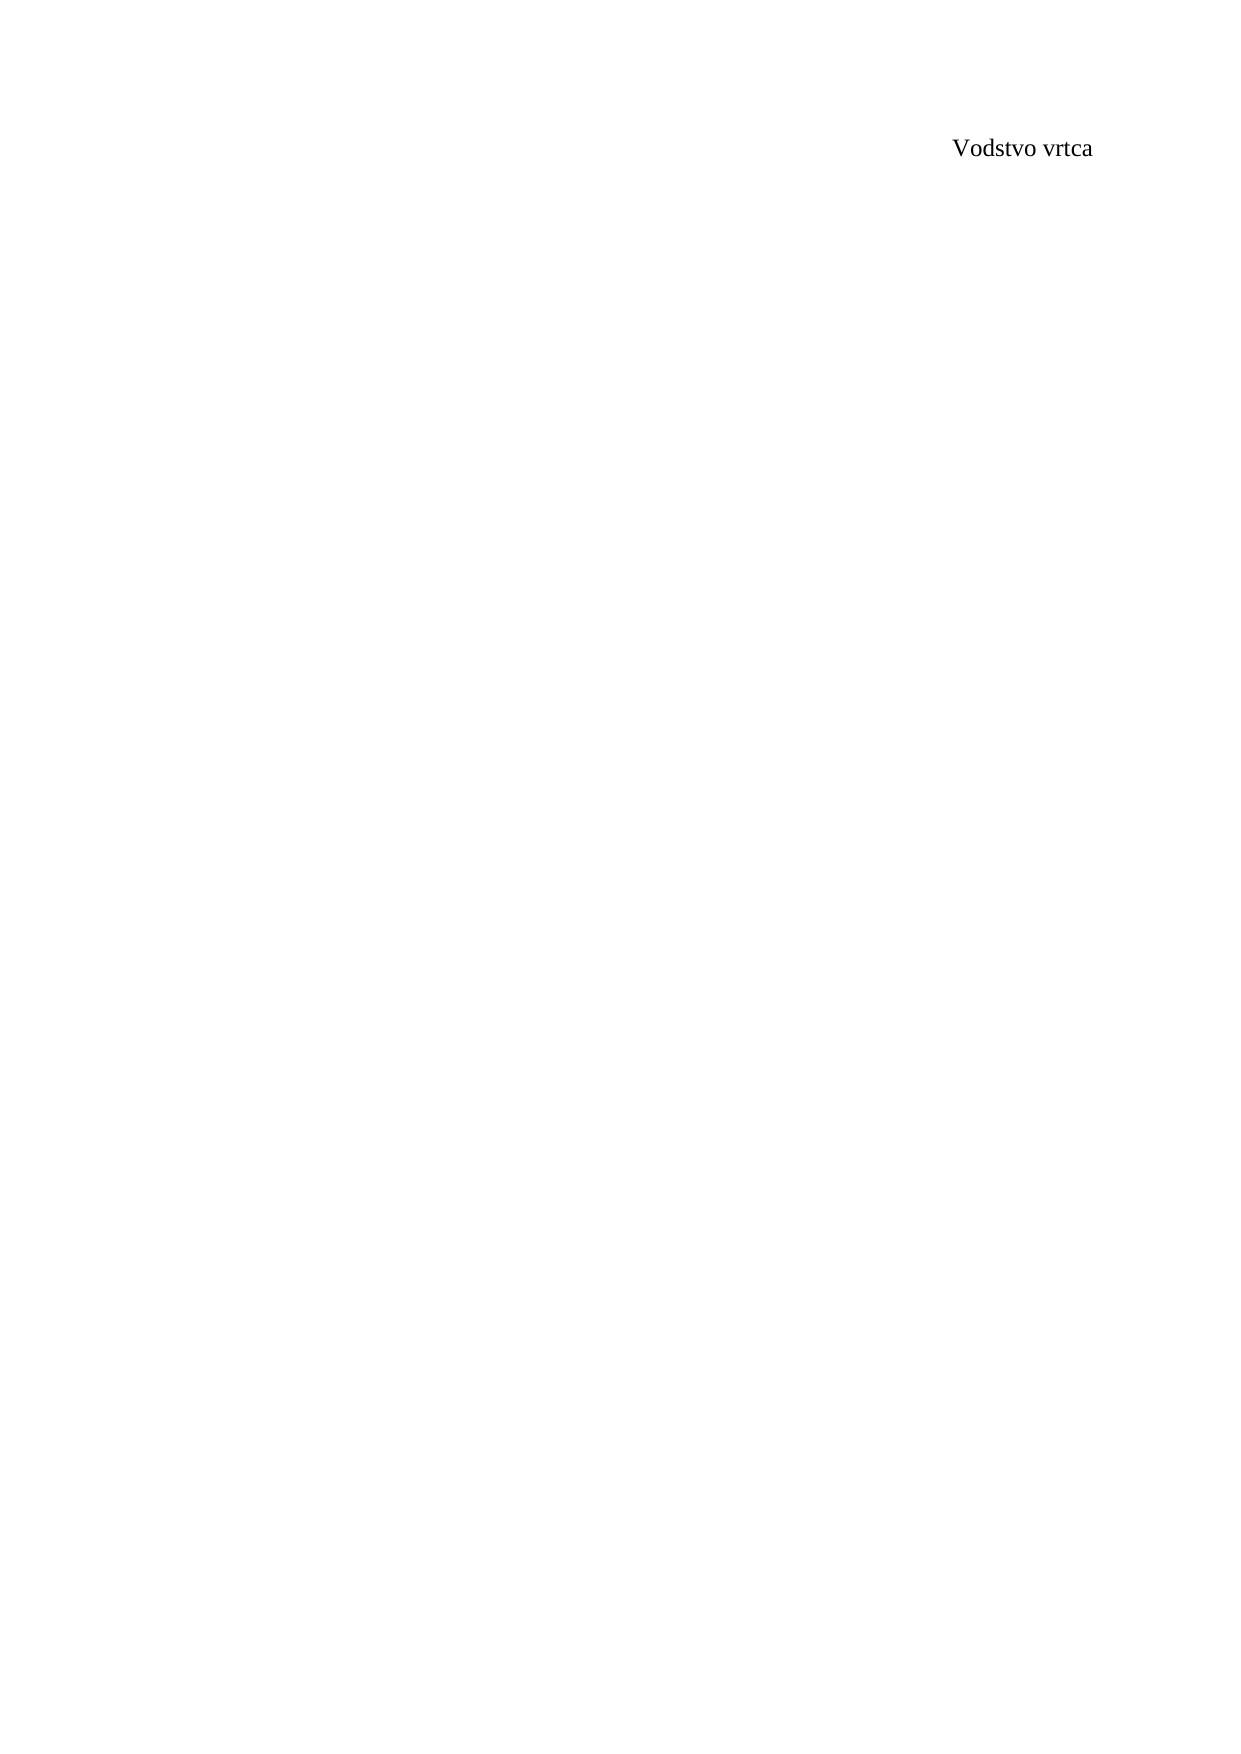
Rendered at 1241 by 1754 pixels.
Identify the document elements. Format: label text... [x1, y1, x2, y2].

text Vodstvo vrtca [148, 133, 1093, 162]
